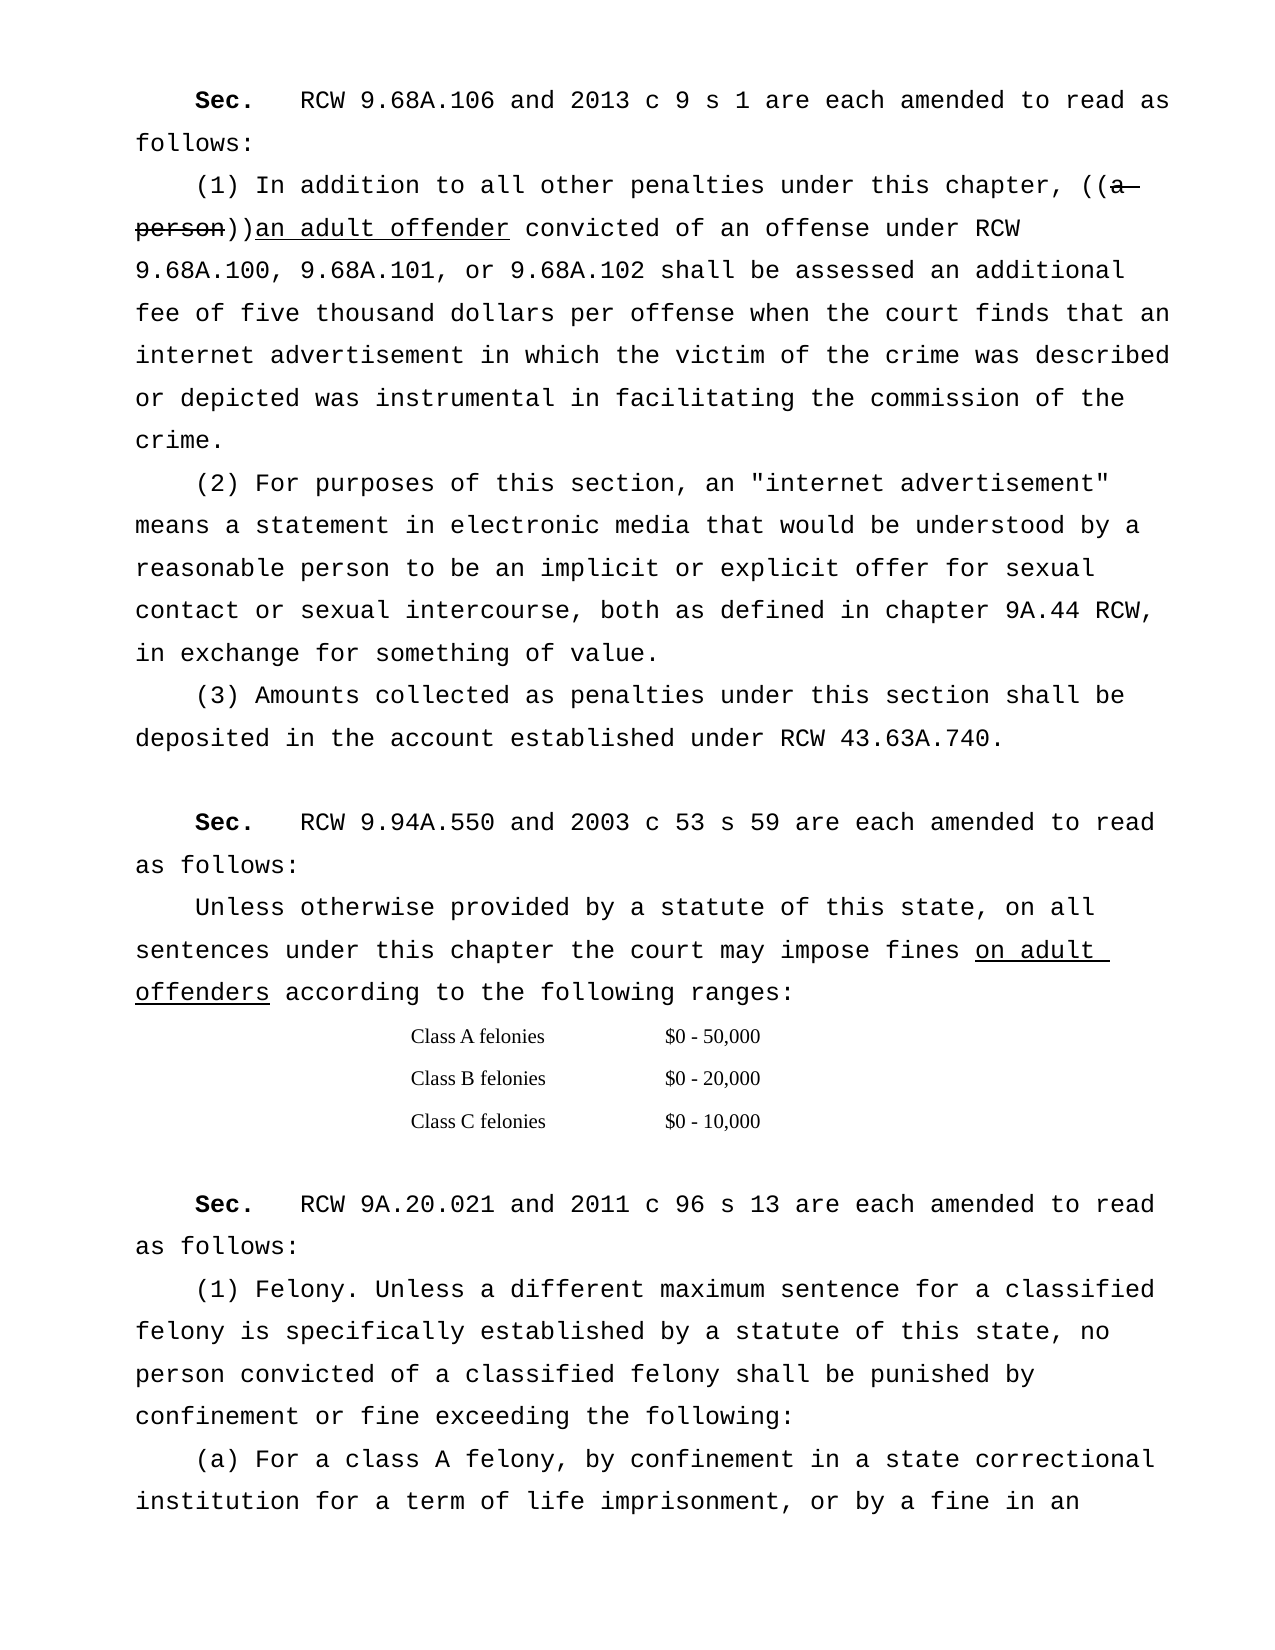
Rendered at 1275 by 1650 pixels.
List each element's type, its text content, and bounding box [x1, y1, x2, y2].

text (1) In addition to all other penalties under this chapter, ((a person))an adult offender convicted of an offense under RCW 9.68A.100, 9.68A.101, or 9.68A.102 shall be assessed an additional fee of five thousand dollars per offense when the court finds that an internet advertisement in which the victim of the crime was described or depicted was instrumental in facilitating the commission of the crime. [135, 160, 1170, 457]
table_header $0 - 50,000 [654, 1009, 906, 1052]
table_cell Class C felonies [399, 1094, 653, 1137]
text Sec. RCW 9A.20.021 and 2011 c 96 s 13 are each amended to read as follows: [135, 1178, 1170, 1263]
text Sec. RCW 9.68A.106 and 2013 c 9 s 1 are each amended to read as follows: [135, 75, 1170, 160]
table_cell $0 - 20,000 [654, 1052, 906, 1094]
text Sec. RCW 9.94A.550 and 2003 c 53 s 59 are each amended to read as follows: [135, 797, 1170, 882]
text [135, 1433, 1170, 1518]
text (1) Felony. Unless a different maximum sentence for a classified felony is specifically established by a statute of this state, no person convicted of a classified felony shall be punished by confinement or fine exceeding the following: [135, 1263, 1170, 1433]
table_cell $0 - 10,000 [654, 1094, 906, 1137]
text Unless otherwise provided by a statute of this state, on all sentences under this chapter the court may impose fines on adult offenders according to the following ranges: [135, 882, 1170, 1009]
text (3) Amounts collected as penalties under this section shall be deposited in the account established under RCW 43.63A.740. [135, 670, 1170, 755]
table_header Class A felonies [399, 1009, 653, 1052]
table_cell Class B felonies [399, 1052, 653, 1094]
text (2) For purposes of this section, an "internet advertisement" means a statement in electronic media that would be understood by a reasonable person to be an implicit or explicit offer for sexual contact or sexual intercourse, both as defined in chapter 9A.44 RCW, in exchange for something of value. [135, 457, 1170, 670]
